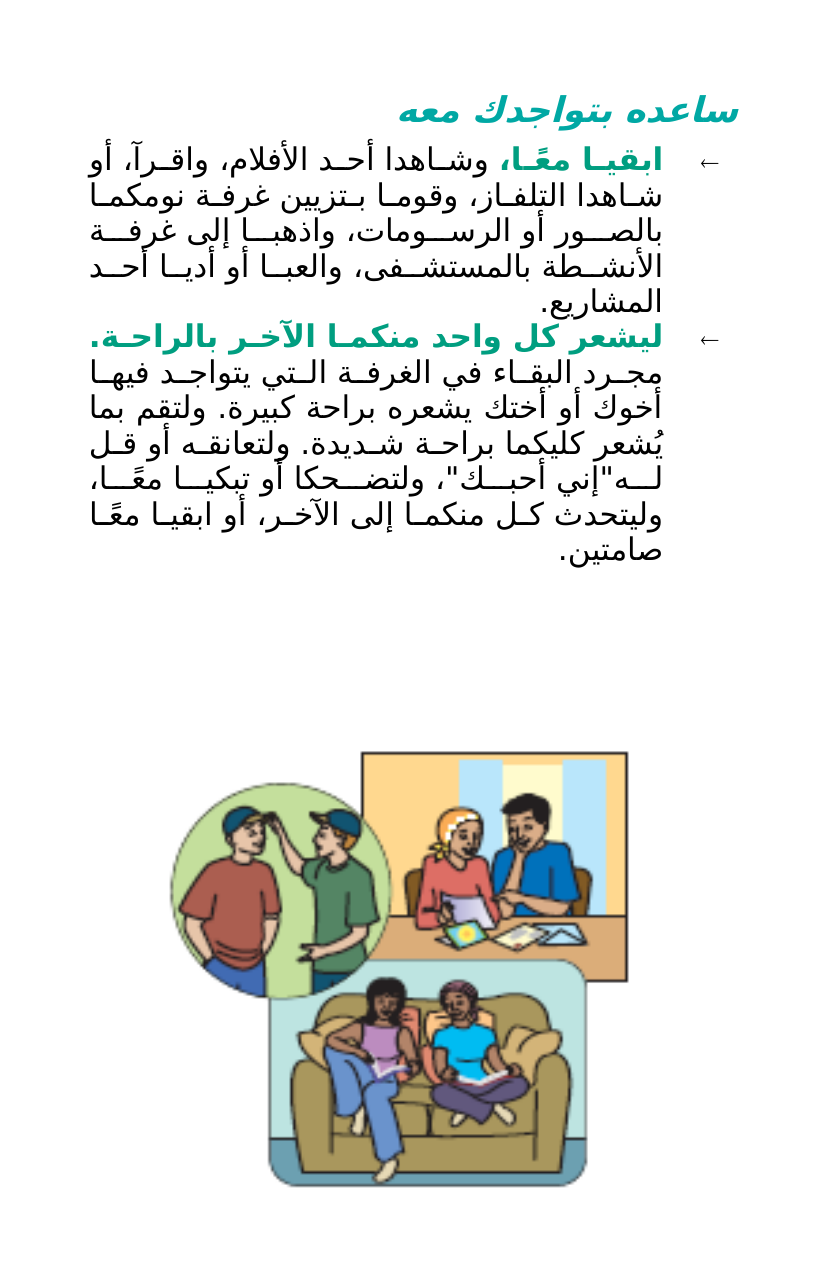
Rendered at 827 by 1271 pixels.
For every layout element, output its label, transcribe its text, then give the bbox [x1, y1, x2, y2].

text ساعده بتواجدك معه [89, 94, 738, 130]
list ابقيا معًا، وشاهدا أحد الأفلام، واقرآ، أو شاهدا التلفاز، وقوما بتزيين غرفة نومكما بالصور أو الرسومات، واذهبا إلى غرفة الأنشطة بالمستشفى، والعبا أو أديا أحد المشاريع. [89, 142, 701, 319]
list ليشعر كل واحد منكما الآخر بالراحة. مجرد البقاء في الغرفة التي يتواجد فيها أخوك أو أختك يشعره براحة كبيرة. ولتقم بما يُشعر كليكما براحة شديدة. ولتعانقه أو قل له"إني أحبك"، ولتضحكا أو تبكيا معًا، وليتحدث كل منكما إلى الآخر، أو ابقيا معًا صامتين. [89, 319, 701, 567]
